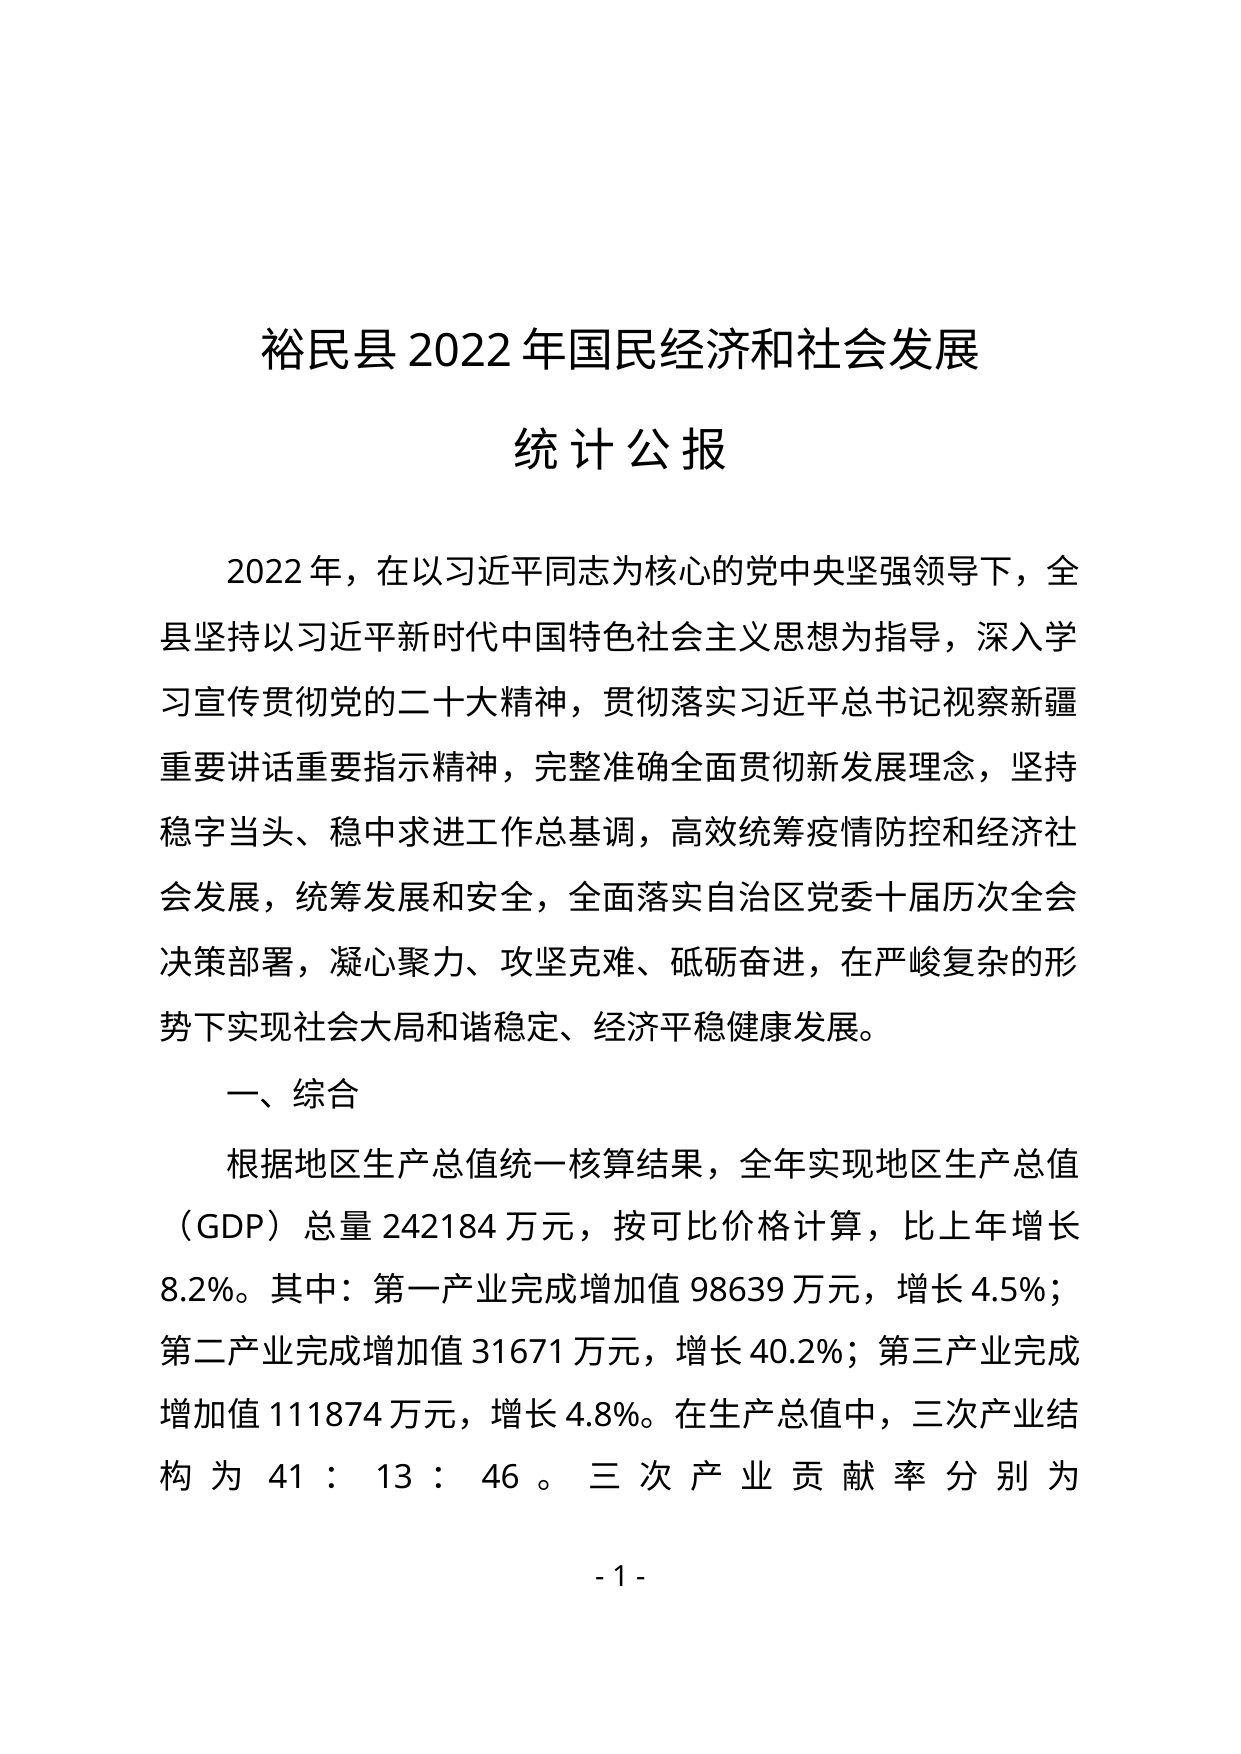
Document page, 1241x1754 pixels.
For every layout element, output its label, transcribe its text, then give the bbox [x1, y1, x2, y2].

list 一、综合 [218, 1059, 1089, 1126]
text 裕民县2022年国民经济和社会发展 [159, 298, 1081, 395]
list 2022年，在以习近平同志为核心的党中央坚强领导下，全县坚持以习近平新时代中国特色社会主义思想为指导，深入学习宣传贯彻党的二十大精神，贯彻落实习近平总书记视察新疆重要讲话重要指示精神，完整准确全面贯彻新发展理念，坚持稳字当头、稳中求进工作总基调，高效统筹疫情防控和经济社会发展，统筹发展和安全，全面落实自治区党委十届历次全会决策部署，凝心聚力、攻坚克难、砥砺奋进，在严峻复杂的形势下实现社会大局和谐稳定、经济平稳健康发展。 [151, 537, 1089, 1059]
text 统 计 公 报 [151, 395, 1089, 497]
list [151, 1126, 1089, 1503]
